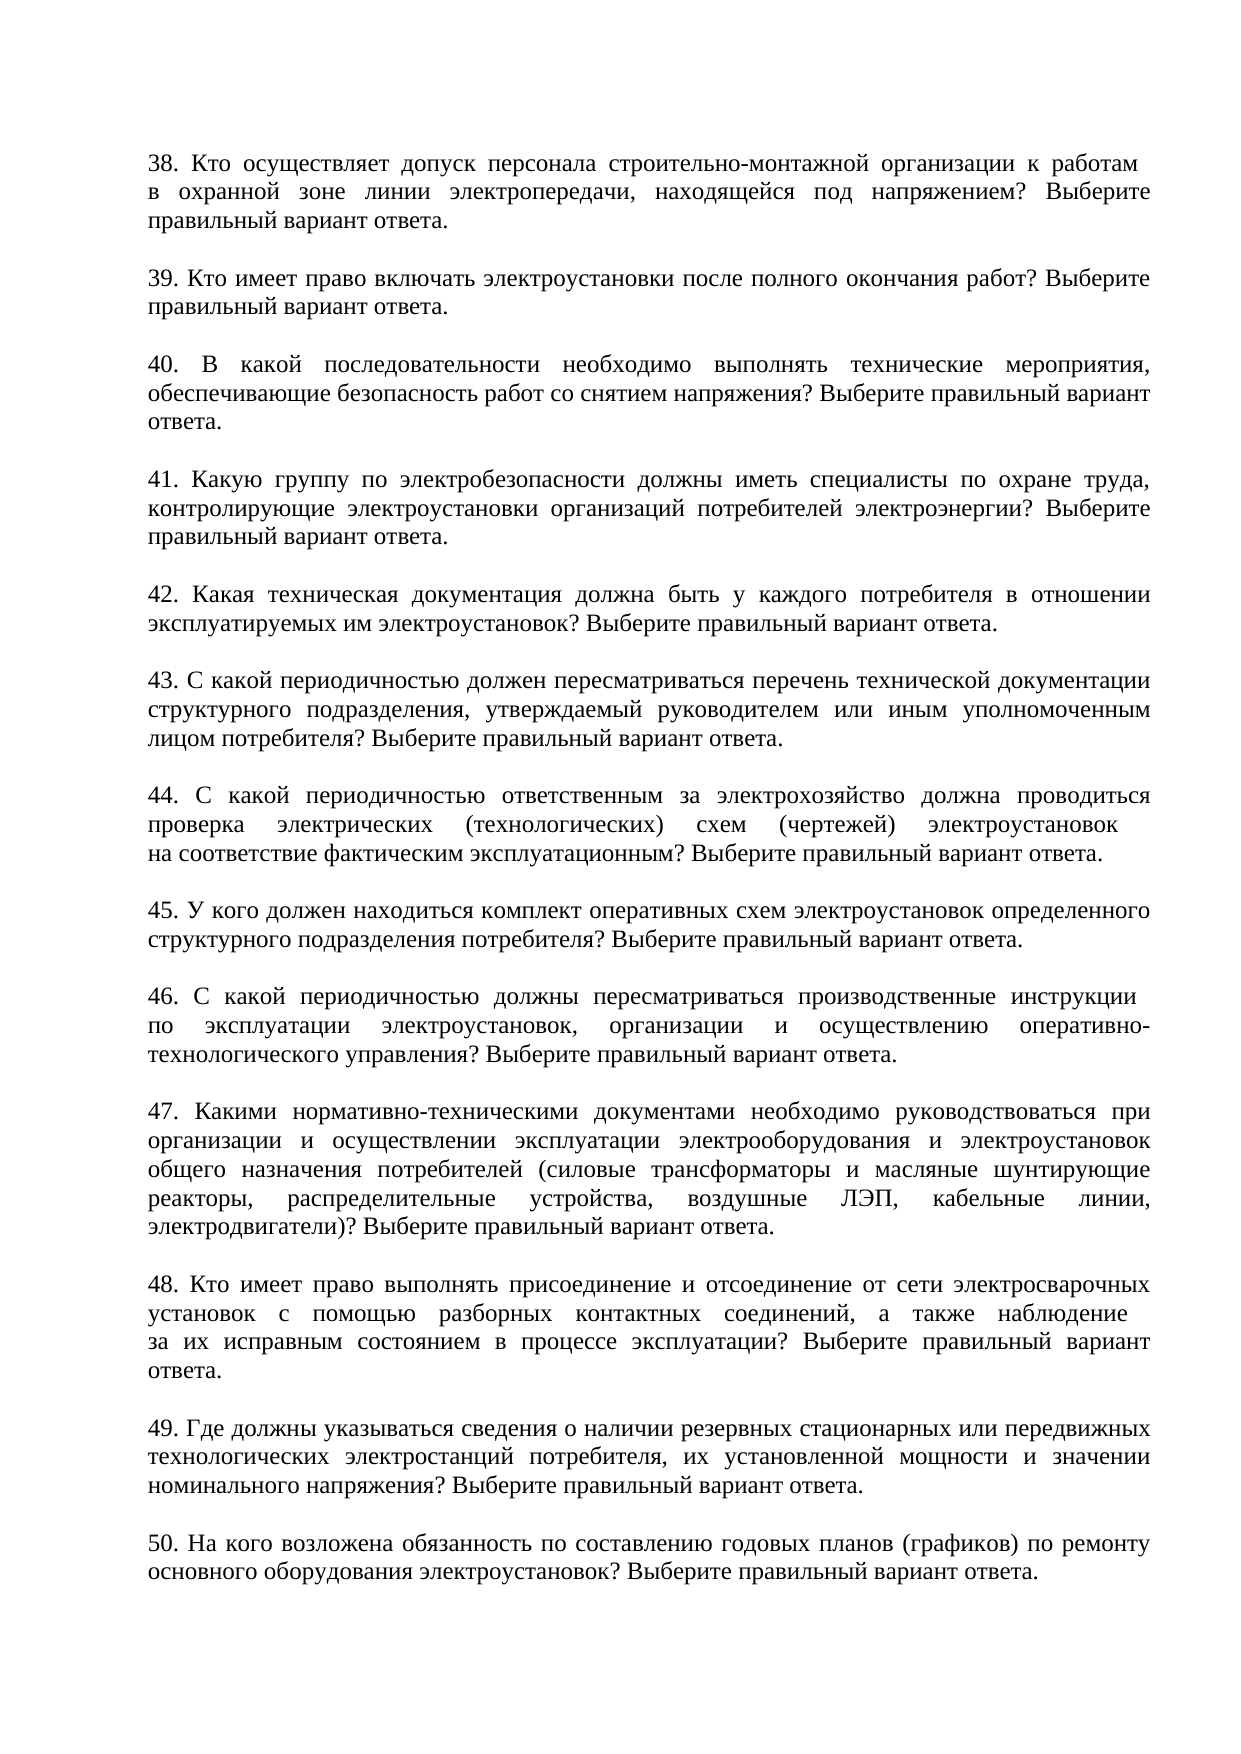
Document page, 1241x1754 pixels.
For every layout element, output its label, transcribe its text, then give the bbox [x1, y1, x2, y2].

text 49. Где должны указываться сведения о наличии резервных стационарных или передвижных технологических электростанций потребителя, их установленной мощности и значении номинального напряжения? Выберите правильный вариант ответа. [148, 1413, 1152, 1499]
text 43. С какой периодичностью должен пересматриваться перечень технической документации структурного подразделения, утверждаемый руководителем или иным уполномоченным лицом потребителя? Выберите правильный вариант ответа. [148, 665, 1152, 751]
text 38. Кто осуществляет допуск персонала строительно-монтажной организации к работам в охранной зоне линии электропередачи, находящейся под напряжением? Выберите правильный вариант ответа. [148, 148, 1152, 234]
text 47. Какими нормативно-техническими документами необходимо руководствоваться при организации и осуществлении эксплуатации электрооборудования и электроустановок общего назначения потребителей (силовые трансформаторы и масляные шунтирующие реакторы, распределительные устройства, воздушные ЛЭП, кабельные линии, электродвигатели)? Выберите правильный вариант ответа. [148, 1096, 1152, 1240]
text 48. Кто имеет право выполнять присоединение и отсоединение от сети электросварочных установок с помощью разборных контактных соединений, а также наблюдение за их исправным состоянием в процессе эксплуатации? Выберите правильный вариант ответа. [148, 1269, 1152, 1384]
text 44. С какой периодичностью ответственным за электрохозяйство должна проводиться проверка электрических (технологических) схем (чертежей) электроустановок на соответствие фактическим эксплуатационным? Выберите правильный вариант ответа. [148, 780, 1152, 866]
text 41. Какую группу по электробезопасности должны иметь специалисты по охране труда, контролирующие электроустановки организаций потребителей электроэнергии? Выберите правильный вариант ответа. [148, 464, 1152, 550]
text 39. Кто имеет право включать электроустановки после полного окончания работ? Выберите правильный вариант ответа. [148, 263, 1152, 320]
text 42. Какая техническая документация должна быть у каждого потребителя в отношении эксплуатируемых им электроустановок? Выберите правильный вариант ответа. [148, 579, 1152, 636]
text 46. С какой периодичностью должны пересматриваться производственные инструкции по эксплуатации электроустановок, организации и осуществлению оперативно-технологического управления? Выберите правильный вариант ответа. [148, 981, 1152, 1068]
text 45. У кого должен находиться комплект оперативных схем электроустановок определенного структурного подразделения потребителя? Выберите правильный вариант ответа. [148, 895, 1152, 953]
text 50. На кого возложена обязанность по составлению годовых планов (графиков) по ремонту основного оборудования электроустановок? Выберите правильный вариант ответа. [148, 1528, 1152, 1585]
text 40. В какой последовательности необходимо выполнять технические мероприятия, обеспечивающие безопасность работ со снятием напряжения? Выберите правильный вариант ответа. [148, 349, 1152, 435]
